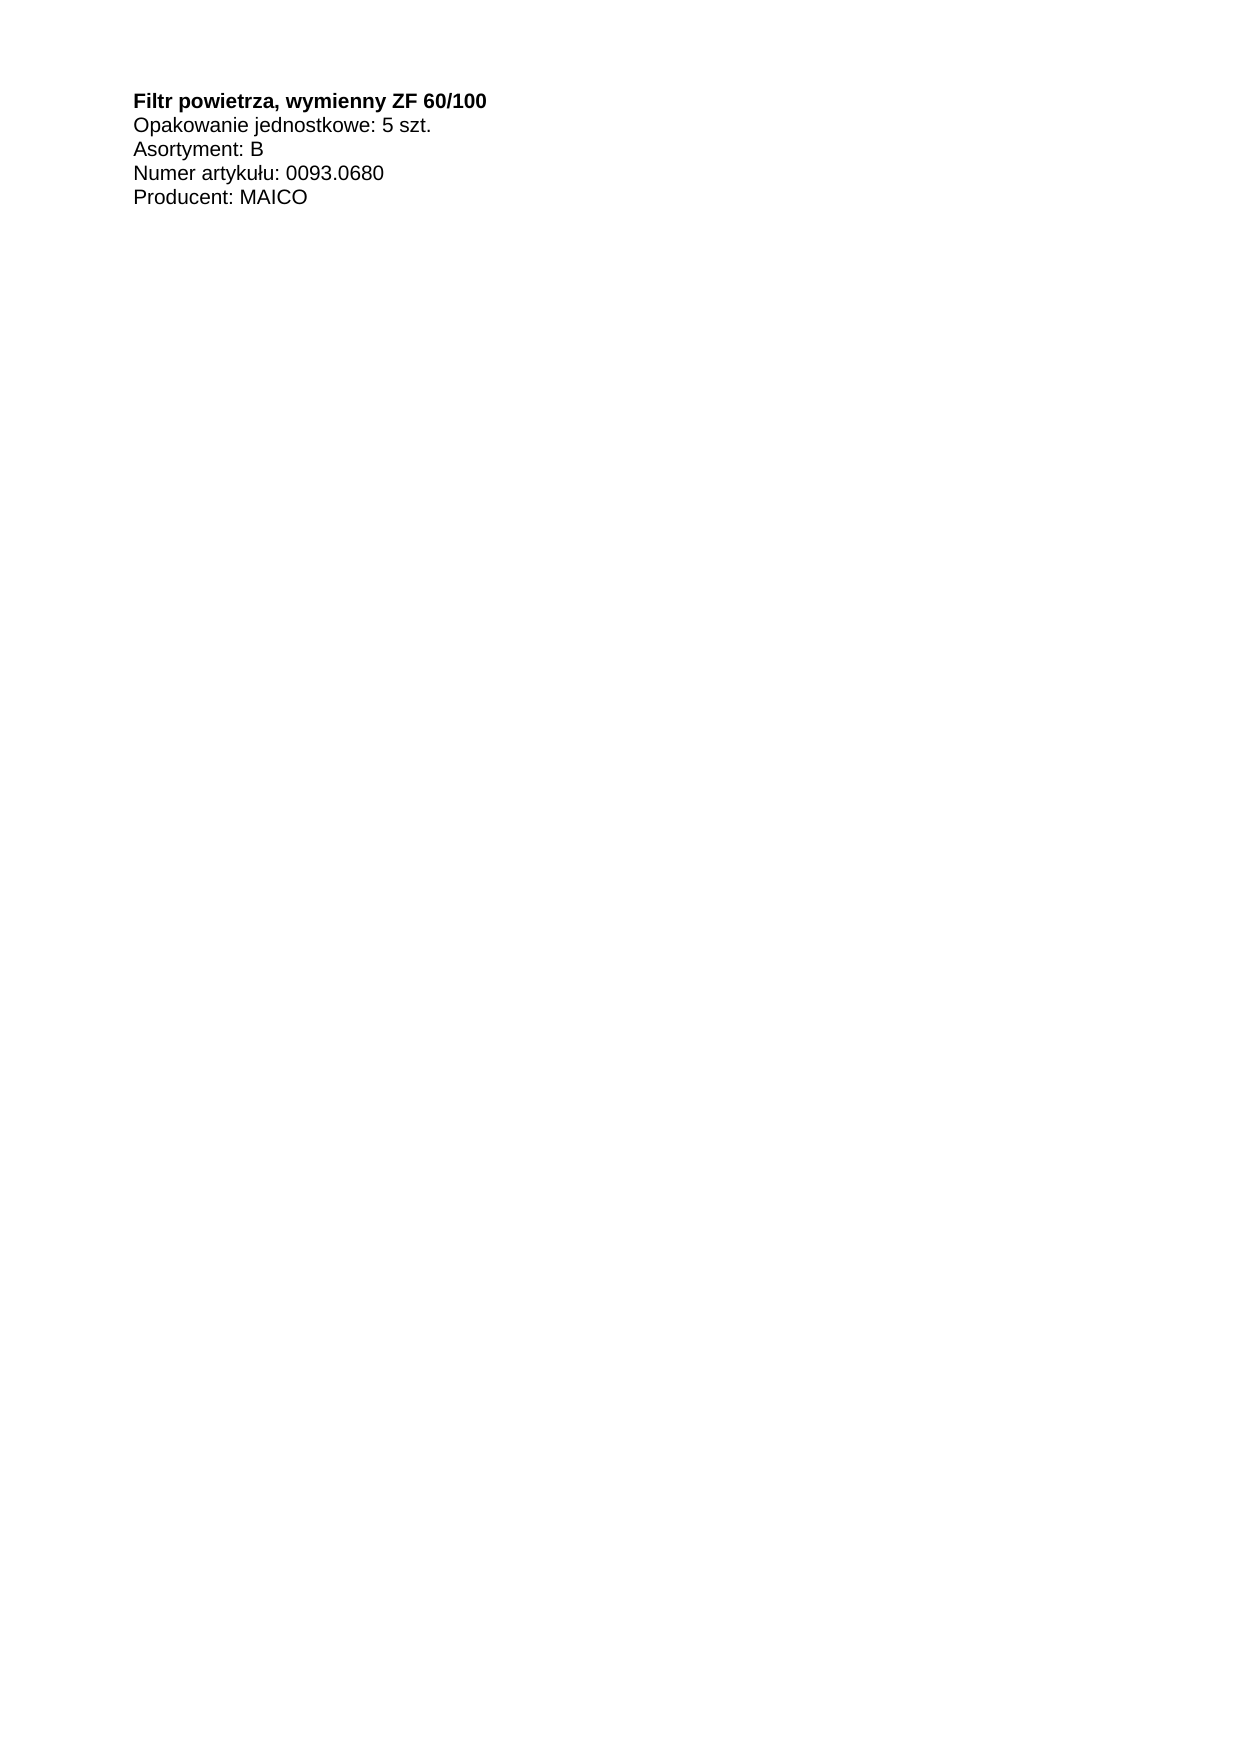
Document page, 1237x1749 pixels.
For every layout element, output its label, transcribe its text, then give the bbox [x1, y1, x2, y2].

text Filtr powietrza, wymienny ZF 60/100Opakowanie jednostkowe: 5 szt.Asortyment: B Numer artykułu: 0093.0680Producent: MAICO [133, 89, 1148, 208]
